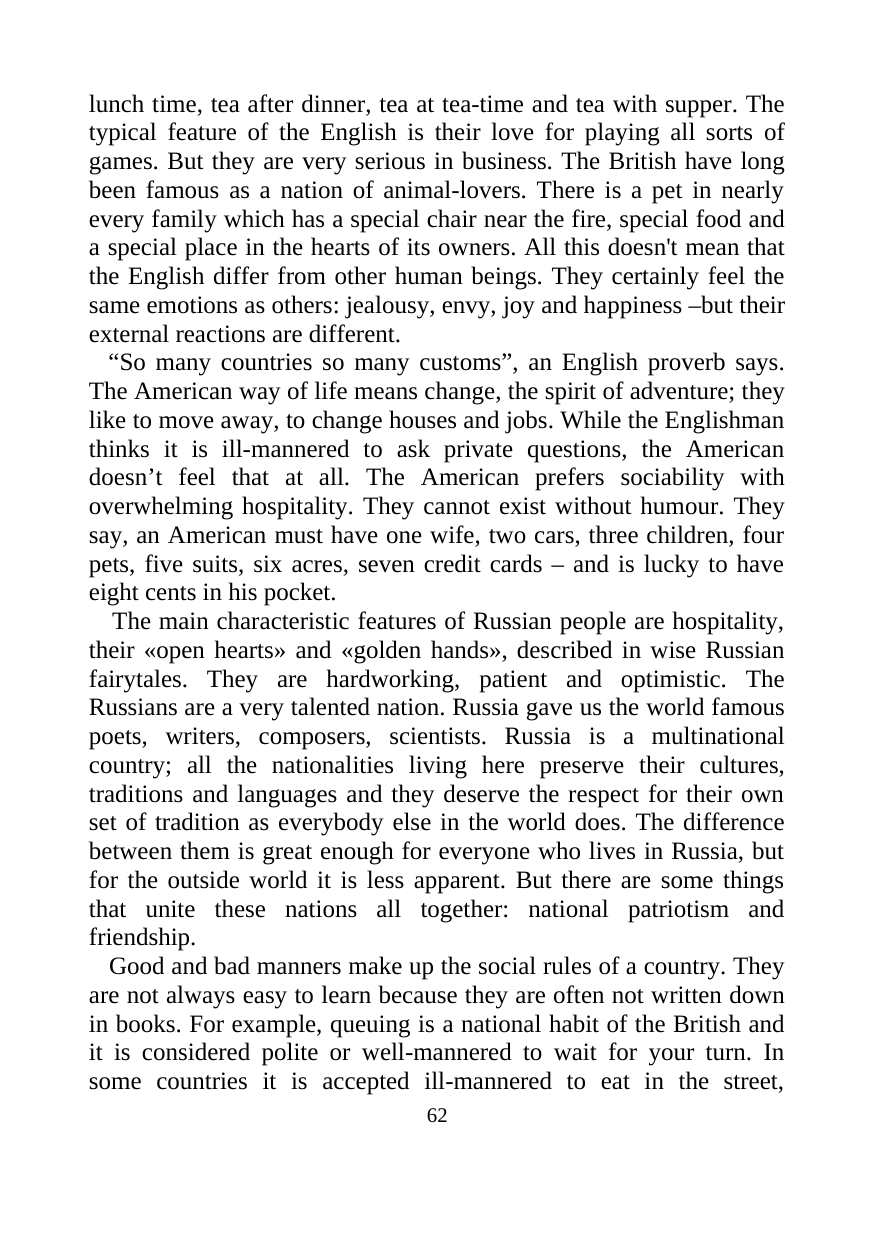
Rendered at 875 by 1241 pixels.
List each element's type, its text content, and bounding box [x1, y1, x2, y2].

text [89, 951, 785, 1095]
text “So many countries so many customs”, an English proverb says. The American way of life means change, the spirit of adventure; they like to move away, to change houses and jobs. While the Englishman thinks it is ill-mannered to ask private questions, the American doesn’t feel that at all. The American prefers sociability with overwhelming hospitality. They cannot exist without humour. They say, an American must have one wife, two cars, three children, four pets, five suits, six acres, seven credit cards – and is lucky to have eight cents in his pocket. [89, 347, 785, 606]
text The main characteristic features of Russian people are hospitality, their «open hearts» and «golden hands», described in wise Russian fairytales. They are hardworking, patient and optimistic. The Russians are a very talented nation. Russia gave us the world famous poets, writers, composers, scientists. Russia is a multinational country; all the nationalities living here preserve their cultures, traditions and languages and they deserve the respect for their own set of tradition as everybody else in the world does. The difference between them is great enough for everyone who lives in Russia, but for the outside world it is less apparent. But there are some things that unite these nations all together: national patriotism and friendship. [89, 606, 785, 951]
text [89, 89, 785, 347]
